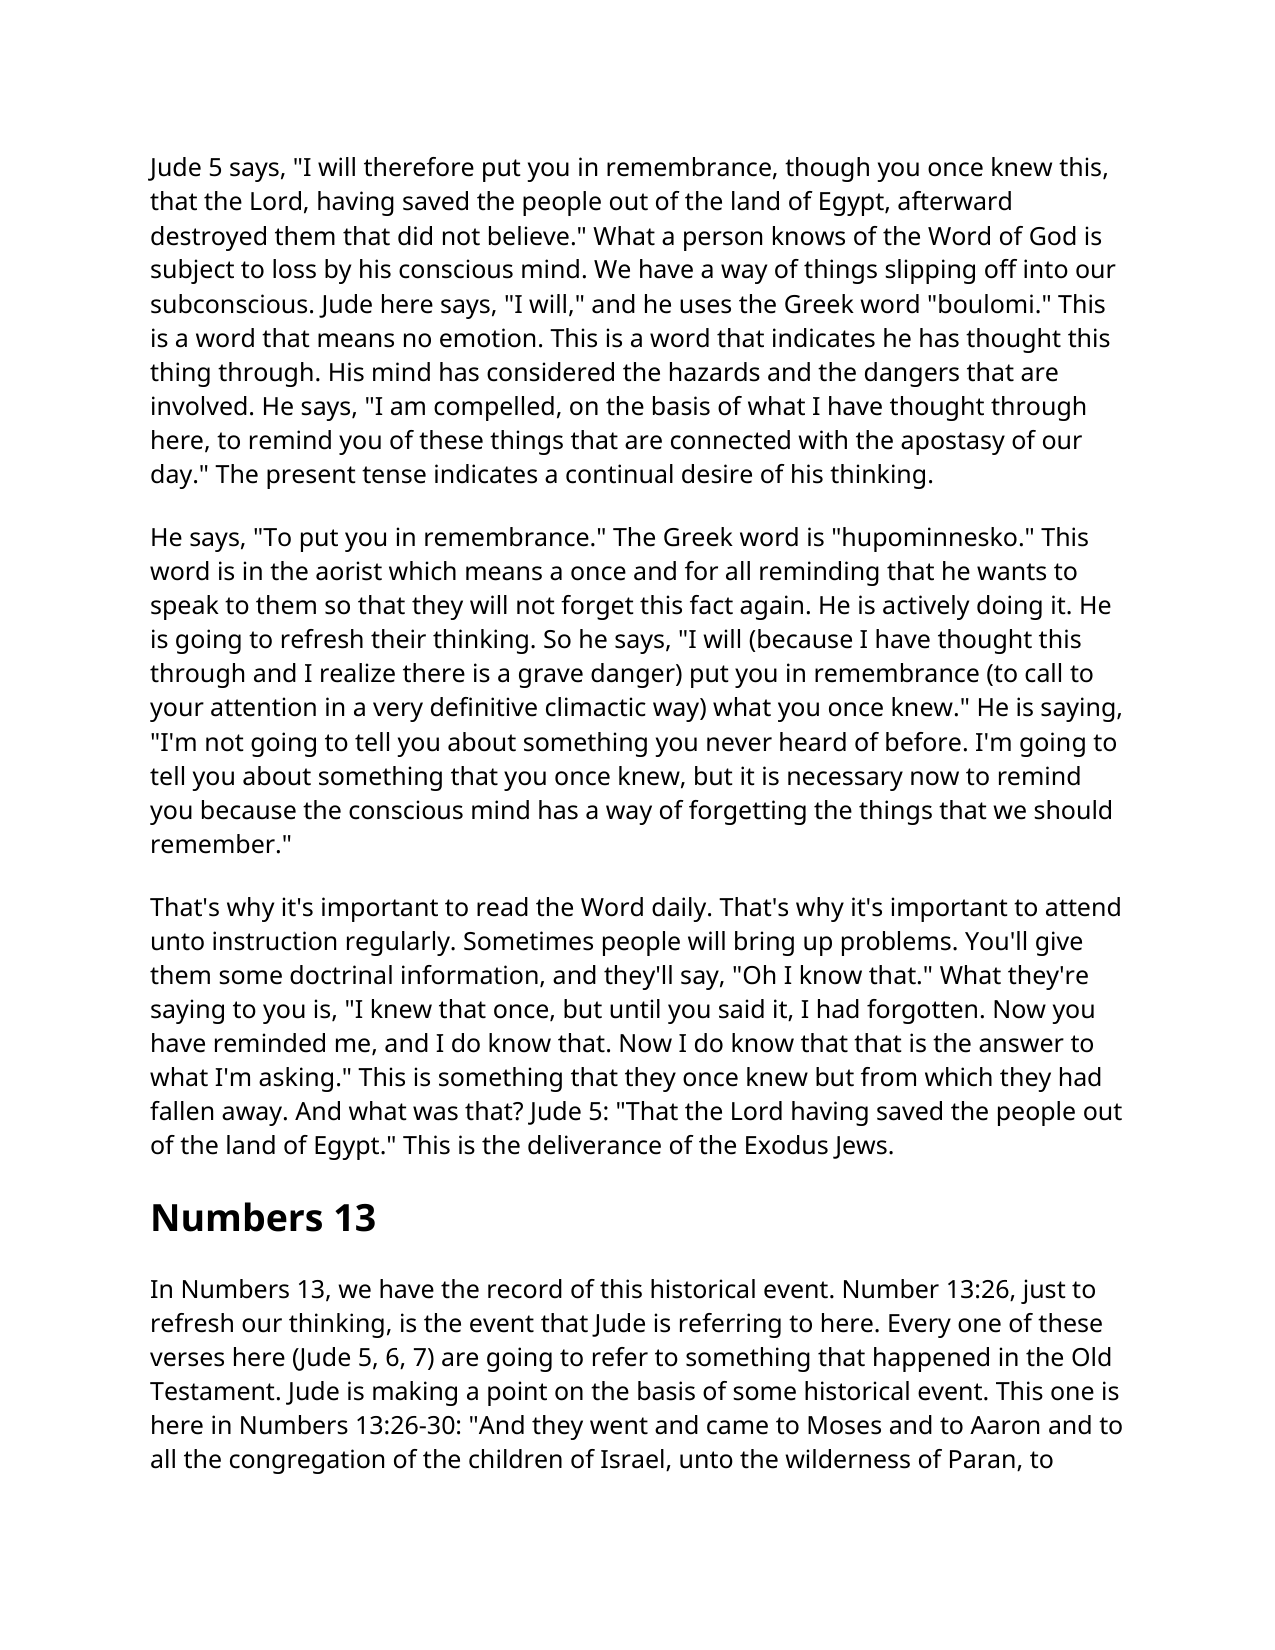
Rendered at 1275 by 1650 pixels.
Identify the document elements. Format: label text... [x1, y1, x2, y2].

text That's why it's important to read the Word daily. That's why it's important to attend unto instruction regularly. Sometimes people will bring up problems. You'll give them some doctrinal information, and they'll say, "Oh I know that." What they're saying to you is, "I knew that once, but until you said it, I had forgotten. Now you have reminded me, and I do know that. Now I do know that that is the answer to what I'm asking." This is something that they once knew but from which they had fallen away. And what was that? Jude 5: "That the Lord having saved the people out of the land of Egypt." This is the deliverance of the Exodus Jews. [150, 889, 1125, 1162]
text Numbers 13 [150, 1191, 1125, 1242]
text Jude 5 says, "I will therefore put you in remembrance, though you once knew this, that the Lord, having saved the people out of the land of Egypt, afterward destroyed them that did not believe." What a person knows of the Word of God is subject to loss by his conscious mind. We have a way of things slipping off into our subconscious. Jude here says, "I will," and he uses the Greek word "boulomi." This is a word that means no emotion. This is a word that indicates he has thought this thing through. His mind has considered the hazards and the dangers that are involved. He says, "I am compelled, on the basis of what I have thought through here, to remind you of these things that are connected with the apostasy of our day." The present tense indicates a continual desire of his thinking. [150, 150, 1125, 491]
text He says, "To put you in remembrance." The Greek word is "hupominnesko." This word is in the aorist which means a once and for all reminding that he wants to speak to them so that they will not forget this fact again. He is actively doing it. He is going to refresh their thinking. So he says, "I will (because I have thought this through and I realize there is a grave danger) put you in remembrance (to call to your attention in a very definitive climactic way) what you once knew." He is saying, "I'm not going to tell you about something you never heard of before. I'm going to tell you about something that you once knew, but it is necessary now to remind you because the conscious mind has a way of forgetting the things that we should remember." [150, 520, 1125, 860]
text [150, 1271, 1125, 1476]
